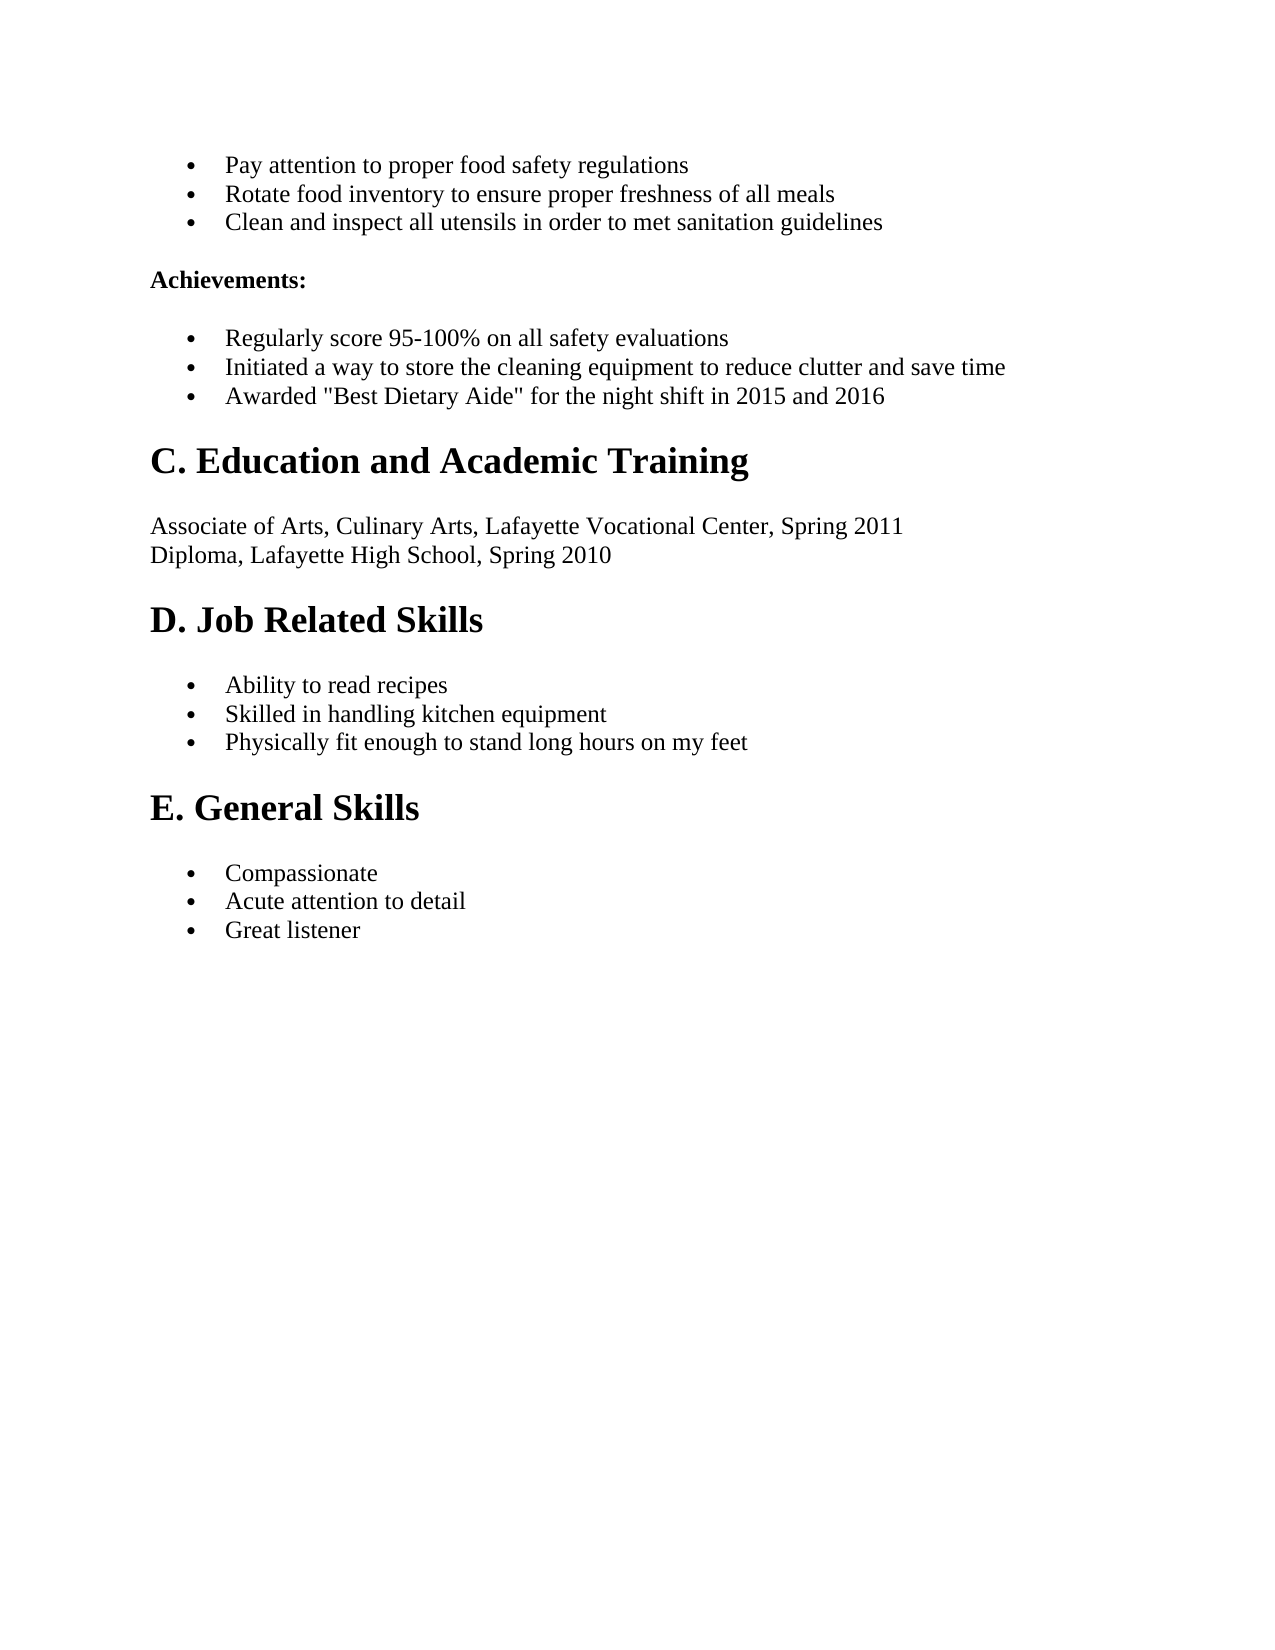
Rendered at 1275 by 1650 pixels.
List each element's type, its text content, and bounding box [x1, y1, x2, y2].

list Skilled in handling kitchen equipment [187, 699, 1125, 727]
list Compassionate [187, 858, 1125, 886]
text E. General Skills [150, 785, 1125, 828]
list Initiated a way to store the cleaning equipment to reduce clutter and save time [187, 352, 1125, 381]
list Physically fit enough to stand long hours on my feet [187, 727, 1125, 756]
text Achievements: [150, 265, 1125, 294]
list Great listener [187, 915, 1125, 944]
text C. Education and Academic Training [150, 439, 1125, 482]
list Pay attention to proper food safety regulations [187, 150, 1125, 179]
text Associate of Arts, Culinary Arts, Lafayette Vocational Center, Spring 2011 Diploma, Lafayette High School, Spring 2010 [150, 511, 1125, 568]
list Acute attention to detail [187, 886, 1125, 915]
list Clean and inspect all utensils in order to met sanitation guidelines [187, 207, 1125, 236]
list Rotate food inventory to ensure proper freshness of all meals [187, 179, 1125, 207]
list Awarded "Best Dietary Aide" for the night shift in 2015 and 2016 [187, 381, 1125, 409]
list Regularly score 95-100% on all safety evaluations [187, 323, 1125, 352]
list Ability to read recipes [187, 670, 1125, 699]
text D. Job Related Skills [150, 598, 1125, 641]
